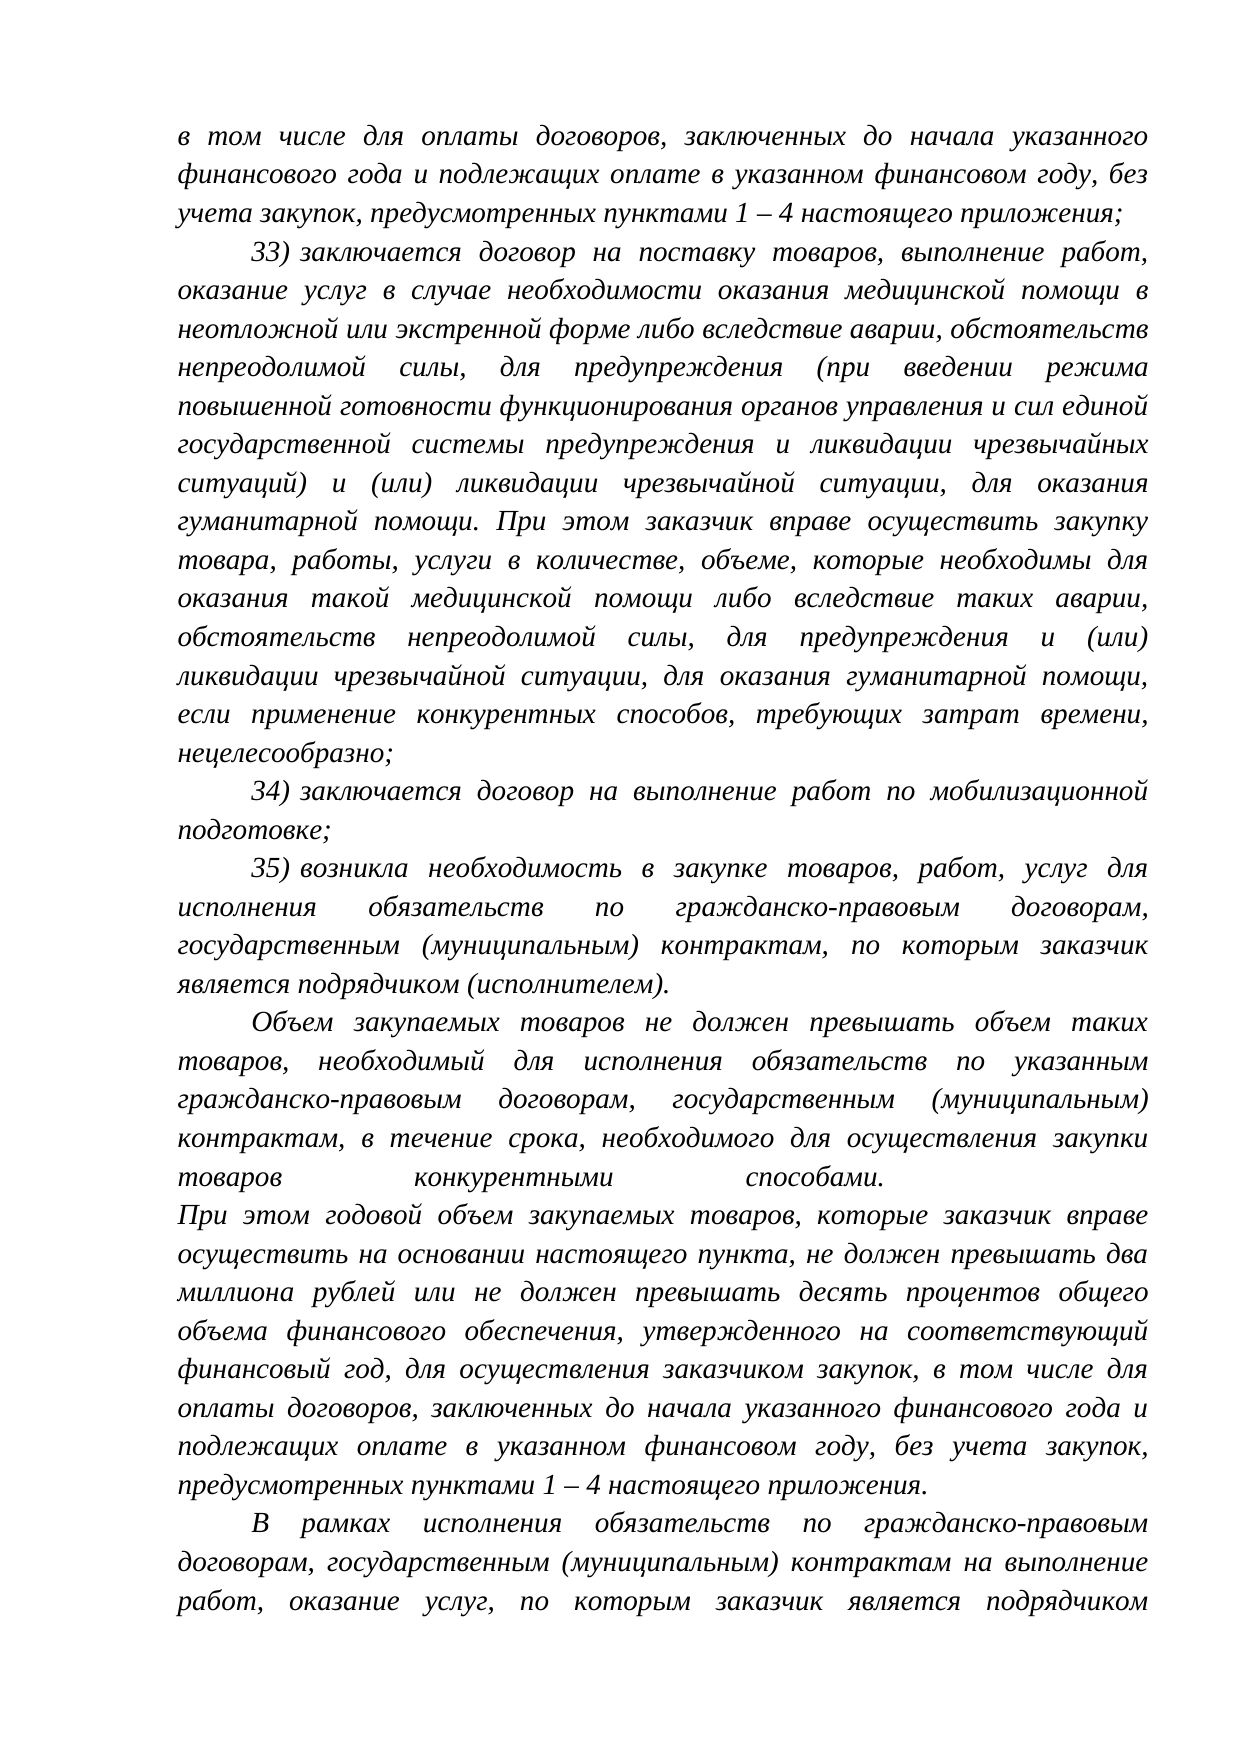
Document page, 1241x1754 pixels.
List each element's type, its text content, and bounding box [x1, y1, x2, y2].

text Объем закупаемых товаров не должен превышать объем таких товаров, необходимый для исполнения обязательств по указанным гражданско-правовым договорам, государственным (муниципальным) контрактам, в течение срока, необходимого для осуществления закупки товаров конкурентными способами. При этом годовой объем закупаемых товаров, которые заказчик вправе осуществить на основании настоящего пункта, не должен превышать два миллиона рублей или не должен превышать десять процентов общего объема финансового обеспечения, утвержденного на соответствующий финансовый год, для осуществления заказчиком закупок, в том числе для оплаты договоров, заключенных до начала указанного финансового года и подлежащих оплате в указанном финансовом году, без учета закупок, предусмотренных пунктами 1 – 4 настоящего приложения. [177, 1004, 1152, 1501]
text 33) заключается договор на поставку товаров, выполнение работ, оказание услуг в случае необходимости оказания медицинской помощи в неотложной или экстренной форме либо вследствие аварии, обстоятельств непреодолимой силы, для предупреждения (при введении режима повышенной готовности функционирования органов управления и сил единой государственной системы предупреждения и ликвидации чрезвычайных ситуаций) и (или) ликвидации чрезвычайной ситуации, для оказания гуманитарной помощи. При этом заказчик вправе осуществить закупку товара, работы, услуги в количестве, объеме, которые необходимы для оказания такой медицинской помощи либо вследствие таких аварии, обстоятельств непреодолимой силы, для предупреждения и (или) ликвидации чрезвычайной ситуации, для оказания гуманитарной помощи, если применение конкурентных способов, требующих затрат времени, нецелесообразно; [177, 234, 1152, 768]
text 35) возникла необходимость в закупке товаров, работ, услуг для исполнения обязательств по гражданско-правовым договорам, государственным (муниципальным) контрактам, по которым заказчик является подрядчиком (исполнителем). [177, 850, 1152, 999]
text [177, 1506, 1152, 1616]
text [177, 118, 1152, 229]
text 34) заключается договор на выполнение работ по мобилизационной подготовке; [177, 773, 1152, 845]
